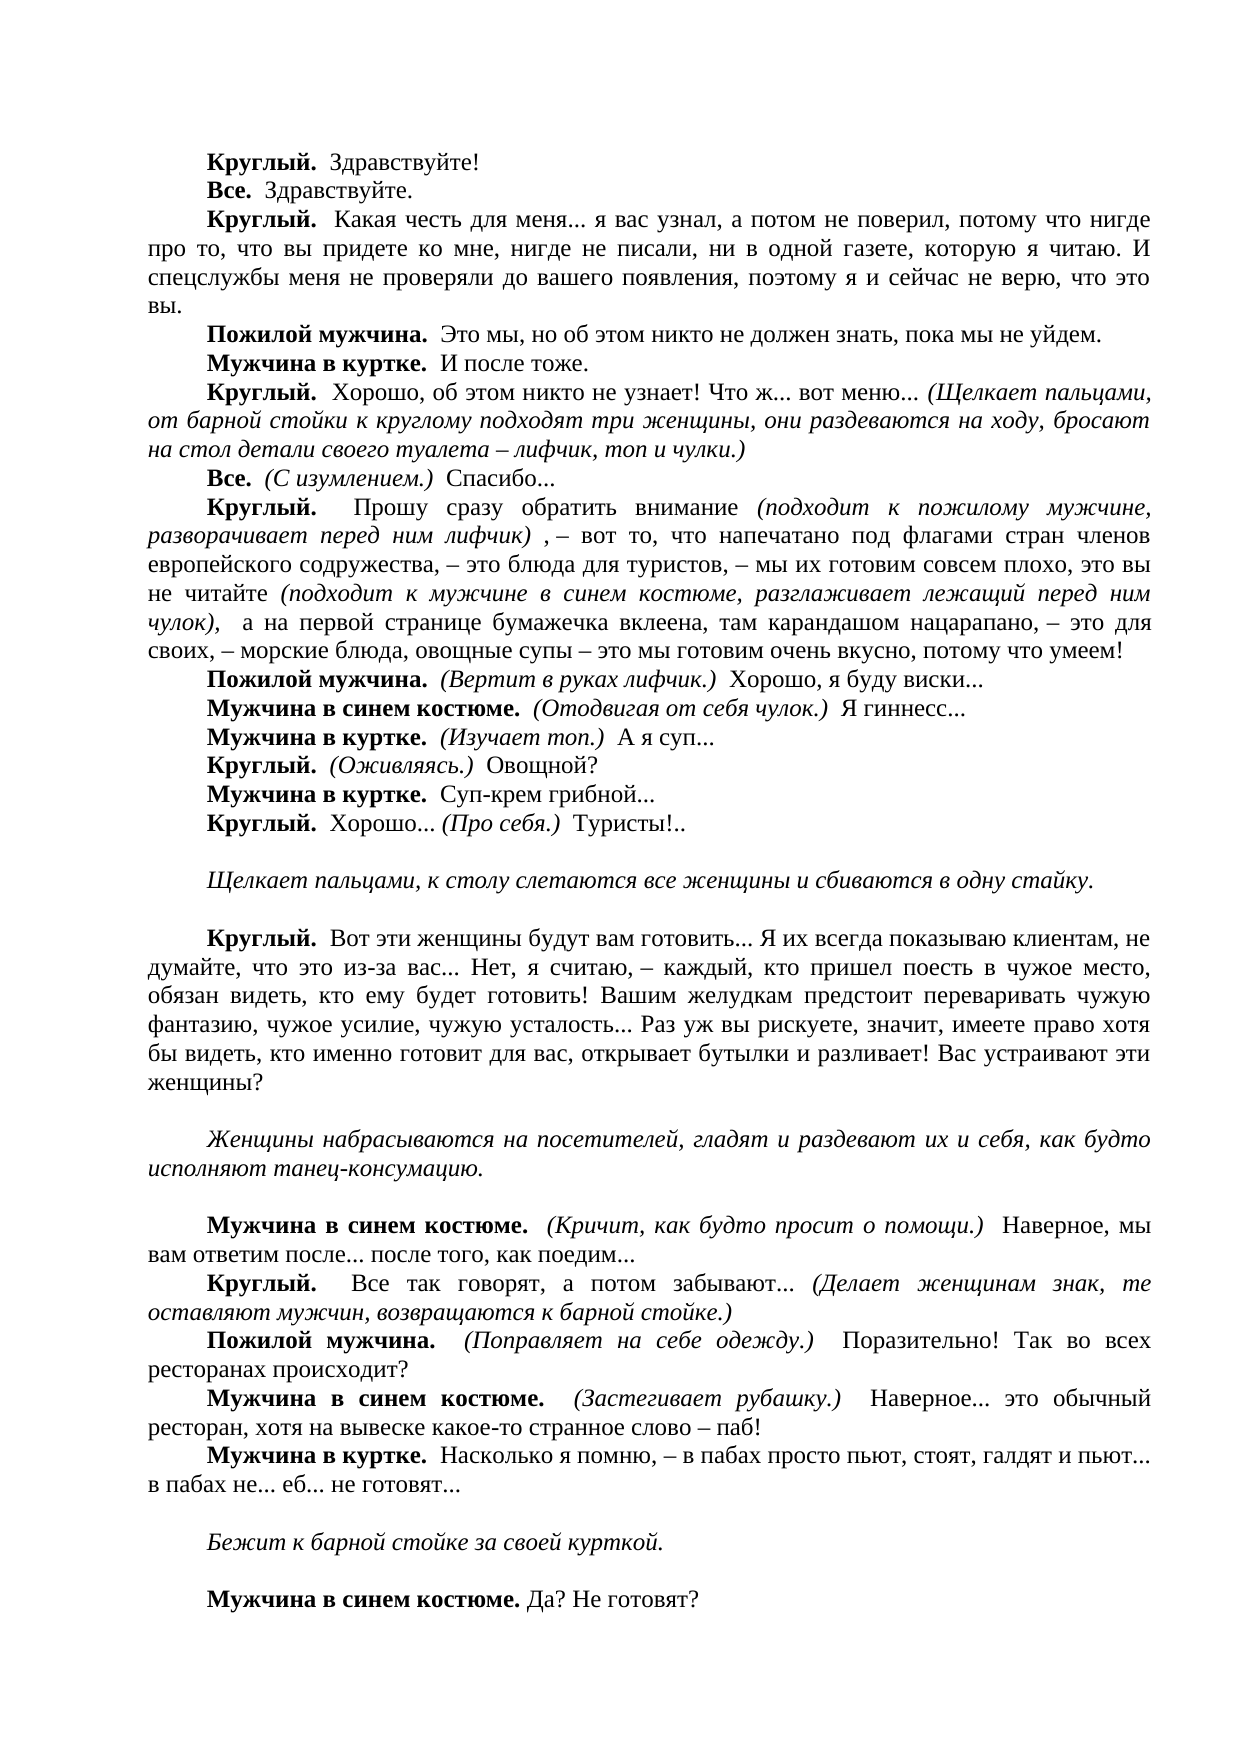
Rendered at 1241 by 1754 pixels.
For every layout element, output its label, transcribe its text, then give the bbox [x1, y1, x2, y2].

text Мужчина в синем костюме. (Кричит, как будто просит о помощи.) Наверное, мы вам ответим после... после того, как поедим... [148, 1211, 1152, 1268]
text Бежит к барной стойке за своей курткой. [148, 1527, 1152, 1556]
text Женщины набрасываются на посетителей, гладят и раздевают их и себя, как будто исполняют танец-консумацию. [148, 1124, 1152, 1182]
text Мужчина в куртке. Суп-крем грибной... [148, 779, 1152, 808]
text Мужчина в куртке. И после тоже. [148, 348, 1152, 377]
text Пожилой мужчина. (Поправляет на себе одежду.) Поразительно! Так во всех ресторанах происходит? [148, 1326, 1152, 1383]
text Все. (С изумлением.) Спасибо... [148, 463, 1152, 492]
text Круглый. Какая честь для меня... я вас узнал, а потом не поверил, потому что нигде про то, что вы придете ко мне, нигде не писали, ни в одной газете, которую я читаю. И спецслужбы меня не проверяли до вашего появления, поэтому я и сейчас не верю, что это вы. [148, 204, 1152, 319]
text Круглый. (Оживляясь.) Овощной? [148, 751, 1152, 779]
text Мужчина в синем костюме. (Застегивает рубашку.) Наверное... это обычный ресторан, хотя на вывеске какое-то странное слово – паб! [148, 1383, 1152, 1441]
text Круглый. Вот эти женщины будут вам готовить... Я их всегда показываю клиентам, не думайте, что это из-за вас... Нет, я считаю, – каждый, кто пришел поесть в чужое место, обязан видеть, кто ему будет готовить! Вашим желудкам предстоит переваривать чужую фантазию, чужое усилие, чужую усталость... Раз уж вы рискуете, значит, имеете право хотя бы видеть, кто именно готовит для вас, открывает бутылки и разливает! Вас устраивают эти женщины? [148, 923, 1152, 1096]
text Мужчина в куртке. (Изучает топ.) А я суп... [148, 722, 1152, 751]
text Мужчина в синем костюме. (Отодвигая от себя чулок.) Я гиннесс... [148, 693, 1152, 722]
text Круглый. Хорошо... (Про себя.) Туристы!.. [148, 808, 1152, 837]
text Мужчина в синем костюме. Да? Не готовят? [148, 1584, 1152, 1613]
text Круглый. Все так говорят, а потом забывают... (Делает женщинам знак, те оставляют мужчин, возвращаются к барной стойке.) [148, 1268, 1152, 1326]
text Пожилой мужчина. (Вертит в руках лифчик.) Хорошо, я буду виски... [148, 664, 1152, 693]
text Мужчина в куртке. Насколько я помню, – в пабах просто пьют, стоят, галдят и пьют... в пабах не... еб... не готовят... [148, 1441, 1152, 1498]
text Круглый. Хорошо, об этом никто не узнает! Что ж... вот меню... (Щелкает пальцами, от барной стойки к круглому подходят три женщины, они раздеваются на ходу, бросают на стол детали своего туалета – лифчик, топ и чулки.) [148, 377, 1152, 463]
text Щелкает пальцами, к столу слетаются все женщины и сбиваются в одну стайку. [148, 866, 1152, 894]
text Круглый. Здравствуйте! [148, 147, 1152, 176]
text Круглый. Прошу сразу обратить внимание (подходит к пожилому мужчине, разворачивает перед ним лифчик) , – вот то, что напечатано под флагами стран членов европейского содружества, – это блюда для туристов, – мы их готовим совсем плохо, это вы не читайте (подходит к мужчине в синем костюме, разглаживает лежащий перед ним чулок), а на первой странице бумажечка вклеена, там карандашом нацарапано, – это для своих, – морские блюда, овощные супы – это мы готовим очень вкусно, потому что умеем! [148, 492, 1152, 664]
text Все. Здравствуйте. [148, 176, 1152, 204]
text Пожилой мужчина. Это мы, но об этом никто не должен знать, пока мы не уйдем. [148, 319, 1152, 348]
